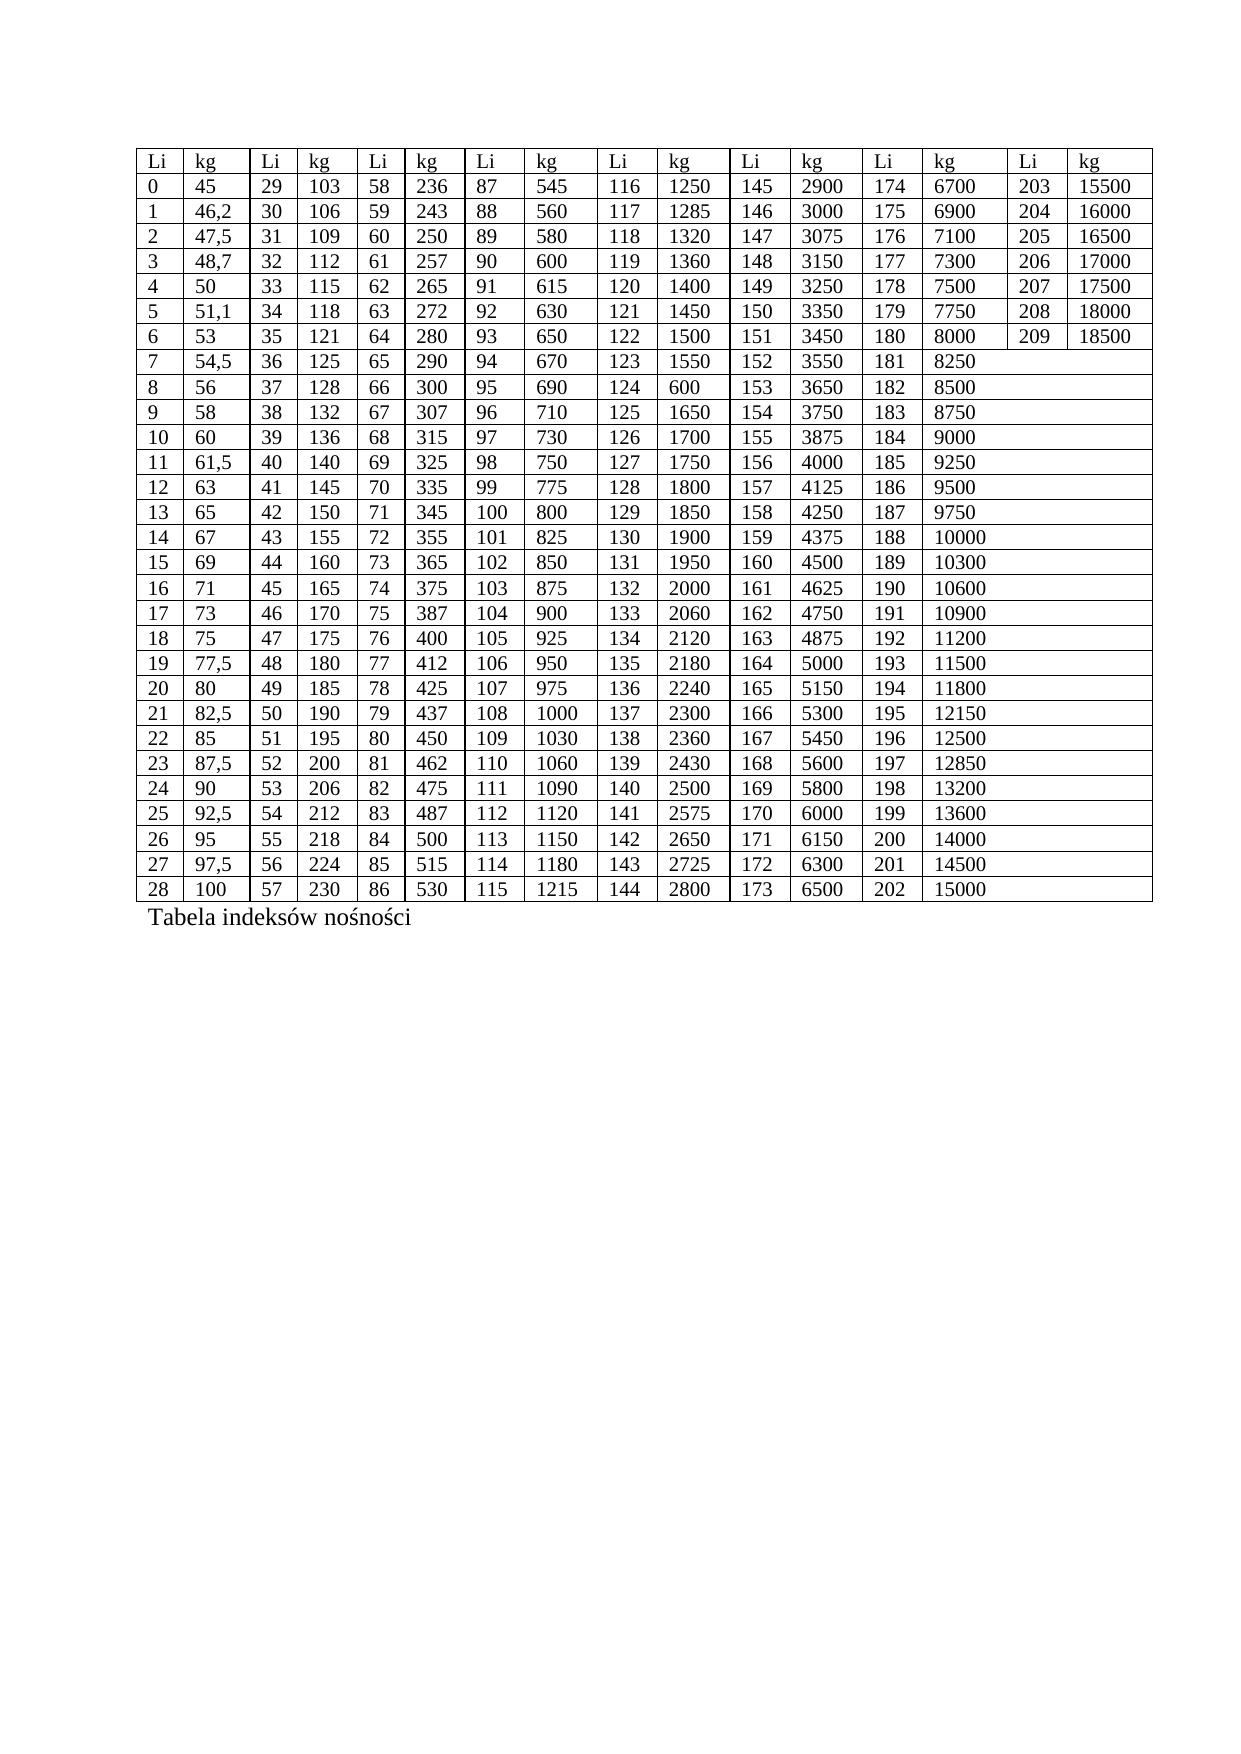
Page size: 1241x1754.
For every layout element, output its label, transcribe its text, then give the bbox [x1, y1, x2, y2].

table_cell 1030 [525, 726, 597, 750]
table_cell 71 [358, 500, 404, 524]
table_cell 184 [863, 425, 922, 449]
table_cell 7750 [923, 299, 1007, 323]
table_cell 3450 [791, 324, 862, 348]
table_cell 3000 [791, 199, 862, 223]
table_cell 83 [358, 801, 404, 825]
table_cell 4375 [791, 525, 862, 549]
table_cell 115 [466, 877, 524, 901]
table_cell 121 [598, 299, 657, 323]
table_cell 95 [184, 826, 249, 851]
table_header kg [791, 149, 862, 173]
table_cell 48 [251, 651, 297, 675]
table_cell 7300 [923, 249, 1007, 273]
table_cell 975 [525, 676, 597, 700]
table_cell 22 [137, 726, 183, 750]
table_cell 224 [298, 852, 357, 876]
table_cell 104 [466, 601, 524, 624]
table_cell 162 [731, 601, 790, 624]
table_cell 140 [598, 776, 657, 800]
table_cell 1250 [658, 174, 729, 198]
table_cell 18 [137, 626, 183, 650]
table_cell 17500 [1068, 274, 1152, 298]
table_cell 112 [298, 249, 357, 273]
table_cell 335 [406, 475, 464, 499]
table_cell 74 [358, 575, 404, 599]
table_header Li [466, 149, 524, 173]
table_cell 28 [137, 877, 183, 901]
table_header kg [298, 149, 357, 173]
table_cell 325 [406, 450, 464, 474]
table_cell 5450 [791, 726, 862, 750]
table_cell 825 [525, 525, 597, 549]
table_cell 19 [137, 651, 183, 675]
table_cell 73 [184, 601, 249, 624]
table_cell 1450 [658, 299, 729, 323]
table_cell 155 [731, 425, 790, 449]
table_cell 3650 [791, 375, 862, 399]
table_cell 16000 [1068, 199, 1152, 223]
table_cell 77 [358, 651, 404, 675]
table_cell 600 [658, 375, 729, 399]
table_cell 2 [137, 224, 183, 248]
table_header kg [1068, 149, 1152, 173]
table_cell 195 [298, 726, 357, 750]
table_cell 113 [466, 826, 524, 851]
table_cell 6900 [923, 199, 1007, 223]
table_cell 69 [184, 550, 249, 574]
table_cell 161 [731, 575, 790, 599]
table_cell 67 [358, 400, 404, 424]
table_cell 9000 [923, 425, 1152, 449]
table_cell 2800 [658, 877, 729, 901]
table_cell 875 [525, 575, 597, 599]
table_cell 11800 [923, 676, 1152, 700]
table_cell 355 [406, 525, 464, 549]
table_cell 1150 [525, 826, 597, 851]
table_cell 54 [251, 801, 297, 825]
table_cell 177 [863, 249, 922, 273]
table_cell 97 [466, 425, 524, 449]
table_cell 201 [863, 852, 922, 876]
table_cell 900 [525, 601, 597, 624]
table_cell 204 [1008, 199, 1067, 223]
table_cell 128 [598, 475, 657, 499]
table_header Li [863, 149, 922, 173]
table_cell 143 [598, 852, 657, 876]
table_cell 165 [298, 575, 357, 599]
table_cell 147 [731, 224, 790, 248]
table_header Li [598, 149, 657, 173]
table_cell 230 [298, 877, 357, 901]
table_cell 157 [731, 475, 790, 499]
table_cell 80 [358, 726, 404, 750]
table_cell 500 [406, 826, 464, 851]
table_cell 212 [298, 801, 357, 825]
table_cell 85 [184, 726, 249, 750]
table_cell 180 [863, 324, 922, 348]
table_cell 530 [406, 877, 464, 901]
table_cell 10300 [923, 550, 1152, 574]
table_cell 600 [525, 249, 597, 273]
table_cell 2180 [658, 651, 729, 675]
table_cell 50 [184, 274, 249, 298]
table_cell 2060 [658, 601, 729, 624]
table_cell 77,5 [184, 651, 249, 675]
table_cell 630 [525, 299, 597, 323]
table_cell 125 [298, 350, 357, 373]
table_cell 120 [598, 274, 657, 298]
table_cell 100 [184, 877, 249, 901]
table_cell 15500 [1068, 174, 1152, 198]
table_cell 12850 [923, 751, 1152, 775]
table_cell 475 [406, 776, 464, 800]
table_cell 400 [406, 626, 464, 650]
table_cell 11500 [923, 651, 1152, 675]
table_cell 51 [251, 726, 297, 750]
table_cell 51,1 [184, 299, 249, 323]
table_cell 2500 [658, 776, 729, 800]
table_cell 9 [137, 400, 183, 424]
table_cell 615 [525, 274, 597, 298]
table_cell 53 [184, 324, 249, 348]
table_cell 48,7 [184, 249, 249, 273]
table_cell 290 [406, 350, 464, 373]
table_cell 462 [406, 751, 464, 775]
table_cell 152 [731, 350, 790, 373]
table_cell 800 [525, 500, 597, 524]
table_cell 189 [863, 550, 922, 574]
table_cell 2300 [658, 701, 729, 725]
table_header kg [406, 149, 464, 173]
table_cell 1285 [658, 199, 729, 223]
table_cell 4000 [791, 450, 862, 474]
table_cell 164 [731, 651, 790, 675]
table_cell 116 [598, 174, 657, 198]
table_cell 176 [863, 224, 922, 248]
table_cell 1320 [658, 224, 729, 248]
table_cell 167 [731, 726, 790, 750]
table_cell 1700 [658, 425, 729, 449]
table_cell 9250 [923, 450, 1152, 474]
table_cell 4500 [791, 550, 862, 574]
table_cell 5300 [791, 701, 862, 725]
table_cell 101 [466, 525, 524, 549]
table_cell 188 [863, 525, 922, 549]
table_cell 2430 [658, 751, 729, 775]
table_cell 183 [863, 400, 922, 424]
table_cell 172 [731, 852, 790, 876]
table_cell 92,5 [184, 801, 249, 825]
table_cell 192 [863, 626, 922, 650]
table_cell 141 [598, 801, 657, 825]
table_cell 1060 [525, 751, 597, 775]
table_cell 98 [466, 450, 524, 474]
table_cell 58 [358, 174, 404, 198]
table_cell 200 [863, 826, 922, 851]
table_cell 73 [358, 550, 404, 574]
table_cell 209 [1008, 324, 1067, 348]
table_cell 59 [358, 199, 404, 223]
table_cell 60 [358, 224, 404, 248]
table_cell 14000 [923, 826, 1152, 851]
table_cell 75 [184, 626, 249, 650]
table_cell 180 [298, 651, 357, 675]
table_cell 25 [137, 801, 183, 825]
table_cell 45 [184, 174, 249, 198]
table_cell 45 [251, 575, 297, 599]
table_cell 109 [298, 224, 357, 248]
table_cell 102 [466, 550, 524, 574]
table_cell 23 [137, 751, 183, 775]
table_cell 34 [251, 299, 297, 323]
table_cell 1120 [525, 801, 597, 825]
table_cell 8000 [923, 324, 1007, 348]
table_cell 850 [525, 550, 597, 574]
table_cell 950 [525, 651, 597, 675]
table_cell 96 [466, 400, 524, 424]
table_cell 6150 [791, 826, 862, 851]
table_cell 16500 [1068, 224, 1152, 248]
table_cell 8250 [923, 350, 1152, 373]
table_cell 11 [137, 450, 183, 474]
table_cell 99 [466, 475, 524, 499]
table_cell 3150 [791, 249, 862, 273]
table_cell 81 [358, 751, 404, 775]
table_cell 730 [525, 425, 597, 449]
table_cell 7 [137, 350, 183, 373]
table_cell 165 [731, 676, 790, 700]
table_cell 149 [731, 274, 790, 298]
table_cell 38 [251, 400, 297, 424]
table_cell 206 [298, 776, 357, 800]
table_cell 375 [406, 575, 464, 599]
table_cell 925 [525, 626, 597, 650]
table_cell 67 [184, 525, 249, 549]
table_cell 650 [525, 324, 597, 348]
table_cell 138 [598, 726, 657, 750]
table_cell 103 [298, 174, 357, 198]
table_cell 56 [184, 375, 249, 399]
table_cell 106 [466, 651, 524, 675]
table_cell 193 [863, 651, 922, 675]
table_cell 166 [731, 701, 790, 725]
table_cell 108 [466, 701, 524, 725]
table_cell 87,5 [184, 751, 249, 775]
table_cell 11200 [923, 626, 1152, 650]
table_cell 130 [598, 525, 657, 549]
table_cell 425 [406, 676, 464, 700]
table_cell 47 [251, 626, 297, 650]
table_cell 32 [251, 249, 297, 273]
table_cell 128 [298, 375, 357, 399]
table_cell 136 [598, 676, 657, 700]
table_cell 86 [358, 877, 404, 901]
table_cell 97,5 [184, 852, 249, 876]
table_cell 53 [251, 776, 297, 800]
table_cell 115 [298, 274, 357, 298]
table_cell 185 [863, 450, 922, 474]
table_cell 57 [251, 877, 297, 901]
table_cell 198 [863, 776, 922, 800]
table_cell 100 [466, 500, 524, 524]
table_cell 119 [598, 249, 657, 273]
table_cell 775 [525, 475, 597, 499]
table_cell 33 [251, 274, 297, 298]
table_cell 47,5 [184, 224, 249, 248]
table_cell 3875 [791, 425, 862, 449]
table_cell 107 [466, 676, 524, 700]
table_cell 133 [598, 601, 657, 624]
table_cell 181 [863, 350, 922, 373]
table_cell 1550 [658, 350, 729, 373]
table_cell 18000 [1068, 299, 1152, 323]
table_cell 1215 [525, 877, 597, 901]
table_cell 88 [466, 199, 524, 223]
table_cell 30 [251, 199, 297, 223]
table_cell 103 [466, 575, 524, 599]
table_cell 272 [406, 299, 464, 323]
table_cell 52 [251, 751, 297, 775]
table_cell 182 [863, 375, 922, 399]
table_cell 205 [1008, 224, 1067, 248]
table_cell 160 [298, 550, 357, 574]
table_cell 208 [1008, 299, 1067, 323]
table_header Li [358, 149, 404, 173]
table_cell 126 [598, 425, 657, 449]
table_cell 132 [598, 575, 657, 599]
table_cell 150 [298, 500, 357, 524]
table_cell 50 [251, 701, 297, 725]
table_cell 3750 [791, 400, 862, 424]
table_cell 6700 [923, 174, 1007, 198]
table_cell 257 [406, 249, 464, 273]
table_cell 710 [525, 400, 597, 424]
table_cell 437 [406, 701, 464, 725]
table_cell 1650 [658, 400, 729, 424]
table_cell 2575 [658, 801, 729, 825]
table_cell 1180 [525, 852, 597, 876]
table_cell 2725 [658, 852, 729, 876]
table_cell 236 [406, 174, 464, 198]
table_cell 64 [358, 324, 404, 348]
table_cell 4 [137, 274, 183, 298]
table_cell 5600 [791, 751, 862, 775]
table_cell 250 [406, 224, 464, 248]
table_cell 62 [358, 274, 404, 298]
table_cell 218 [298, 826, 357, 851]
table_cell 345 [406, 500, 464, 524]
table_cell 95 [466, 375, 524, 399]
table_header kg [923, 149, 1007, 173]
table_cell 66 [358, 375, 404, 399]
table_cell 2120 [658, 626, 729, 650]
table_cell 1090 [525, 776, 597, 800]
table_cell 178 [863, 274, 922, 298]
text Tabela indeksów nośności [148, 902, 1093, 931]
table_cell 13 [137, 500, 183, 524]
table_cell 71 [184, 575, 249, 599]
table_cell 72 [358, 525, 404, 549]
table_cell 79 [358, 701, 404, 725]
table_cell 2360 [658, 726, 729, 750]
table_cell 40 [251, 450, 297, 474]
table_cell 515 [406, 852, 464, 876]
table_cell 307 [406, 400, 464, 424]
table_cell 114 [466, 852, 524, 876]
table_cell 155 [298, 525, 357, 549]
table_cell 387 [406, 601, 464, 624]
table_cell 1360 [658, 249, 729, 273]
table_cell 7100 [923, 224, 1007, 248]
table_cell 148 [731, 249, 790, 273]
table_cell 3350 [791, 299, 862, 323]
table_cell 17 [137, 601, 183, 624]
table_cell 159 [731, 525, 790, 549]
table_cell 42 [251, 500, 297, 524]
table_cell 179 [863, 299, 922, 323]
table_cell 127 [598, 450, 657, 474]
table_cell 580 [525, 224, 597, 248]
table_cell 118 [598, 224, 657, 248]
table_cell 2000 [658, 575, 729, 599]
table_cell 35 [251, 324, 297, 348]
table_cell 10 [137, 425, 183, 449]
table_cell 144 [598, 877, 657, 901]
table_cell 106 [298, 199, 357, 223]
table_cell 6500 [791, 877, 862, 901]
table_cell 150 [731, 299, 790, 323]
table_cell 191 [863, 601, 922, 624]
table_cell 487 [406, 801, 464, 825]
table_cell 170 [731, 801, 790, 825]
table_cell 7500 [923, 274, 1007, 298]
table_cell 94 [466, 350, 524, 373]
table_cell 154 [731, 400, 790, 424]
table_cell 0 [137, 174, 183, 198]
table_cell 63 [358, 299, 404, 323]
table_cell 54,5 [184, 350, 249, 373]
table_cell 5800 [791, 776, 862, 800]
table_cell 16 [137, 575, 183, 599]
table_cell 194 [863, 676, 922, 700]
table_cell 174 [863, 174, 922, 198]
table_cell 140 [298, 450, 357, 474]
table_cell 1950 [658, 550, 729, 574]
table_cell 186 [863, 475, 922, 499]
table_cell 2900 [791, 174, 862, 198]
table_cell 65 [358, 350, 404, 373]
table_cell 10900 [923, 601, 1152, 624]
table_cell 170 [298, 601, 357, 624]
table_header Li [251, 149, 297, 173]
table_cell 61 [358, 249, 404, 273]
table_cell 190 [863, 575, 922, 599]
table_cell 153 [731, 375, 790, 399]
table_cell 365 [406, 550, 464, 574]
table_cell 78 [358, 676, 404, 700]
table_cell 206 [1008, 249, 1067, 273]
table_cell 1750 [658, 450, 729, 474]
table_cell 3550 [791, 350, 862, 373]
table_cell 3 [137, 249, 183, 273]
table_cell 105 [466, 626, 524, 650]
table_cell 163 [731, 626, 790, 650]
table_cell 55 [251, 826, 297, 851]
table_cell 670 [525, 350, 597, 373]
table_cell 27 [137, 852, 183, 876]
table_cell 4625 [791, 575, 862, 599]
table_cell 171 [731, 826, 790, 851]
table_cell 151 [731, 324, 790, 348]
table_header kg [184, 149, 249, 173]
table_cell 187 [863, 500, 922, 524]
table_cell 15 [137, 550, 183, 574]
table_cell 14500 [923, 852, 1152, 876]
table_cell 123 [598, 350, 657, 373]
table_cell 132 [298, 400, 357, 424]
table_cell 87 [466, 174, 524, 198]
table_cell 136 [298, 425, 357, 449]
table_cell 195 [863, 701, 922, 725]
table_cell 63 [184, 475, 249, 499]
table_cell 92 [466, 299, 524, 323]
table_cell 10000 [923, 525, 1152, 549]
table_cell 175 [298, 626, 357, 650]
table_cell 185 [298, 676, 357, 700]
table_cell 80 [184, 676, 249, 700]
table_cell 56 [251, 852, 297, 876]
table_cell 168 [731, 751, 790, 775]
table_cell 5150 [791, 676, 862, 700]
table_cell 70 [358, 475, 404, 499]
table_cell 8750 [923, 400, 1152, 424]
table_cell 20 [137, 676, 183, 700]
table_cell 4250 [791, 500, 862, 524]
table_cell 112 [466, 801, 524, 825]
table_cell 75 [358, 601, 404, 624]
table_cell 111 [466, 776, 524, 800]
table_cell 6000 [791, 801, 862, 825]
table_cell 169 [731, 776, 790, 800]
table_cell 49 [251, 676, 297, 700]
table_cell 24 [137, 776, 183, 800]
table_cell 18500 [1068, 324, 1152, 348]
table_cell 134 [598, 626, 657, 650]
table_cell 58 [184, 400, 249, 424]
table_cell 3075 [791, 224, 862, 248]
table_cell 207 [1008, 274, 1067, 298]
table_cell 65 [184, 500, 249, 524]
table_cell 9500 [923, 475, 1152, 499]
table_cell 109 [466, 726, 524, 750]
table_cell 6 [137, 324, 183, 348]
table_cell 5000 [791, 651, 862, 675]
table_cell 4875 [791, 626, 862, 650]
table_cell 68 [358, 425, 404, 449]
table_cell 43 [251, 525, 297, 549]
table_cell 1900 [658, 525, 729, 549]
table_cell 89 [466, 224, 524, 248]
table_cell 2650 [658, 826, 729, 851]
table_cell 12500 [923, 726, 1152, 750]
table_cell 145 [298, 475, 357, 499]
table_cell 9750 [923, 500, 1152, 524]
table_cell 61,5 [184, 450, 249, 474]
table_cell 60 [184, 425, 249, 449]
table_cell 90 [184, 776, 249, 800]
table_cell 202 [863, 877, 922, 901]
table_cell 190 [298, 701, 357, 725]
table_cell 91 [466, 274, 524, 298]
table_cell 146 [731, 199, 790, 223]
table_cell 160 [731, 550, 790, 574]
table_cell 135 [598, 651, 657, 675]
table_cell 85 [358, 852, 404, 876]
table_cell 131 [598, 550, 657, 574]
table_cell 450 [406, 726, 464, 750]
table_cell 142 [598, 826, 657, 851]
table_cell 4125 [791, 475, 862, 499]
table_cell 4750 [791, 601, 862, 624]
table_cell 137 [598, 701, 657, 725]
table_header kg [525, 149, 597, 173]
table_header Li [137, 149, 183, 173]
table_cell 173 [731, 877, 790, 901]
table_cell 39 [251, 425, 297, 449]
table_cell 118 [298, 299, 357, 323]
table_cell 124 [598, 375, 657, 399]
table_cell 280 [406, 324, 464, 348]
table_cell 15000 [923, 877, 1152, 901]
table_cell 203 [1008, 174, 1067, 198]
table_cell 139 [598, 751, 657, 775]
table_cell 10600 [923, 575, 1152, 599]
table_cell 690 [525, 375, 597, 399]
table_cell 545 [525, 174, 597, 198]
table_cell 82 [358, 776, 404, 800]
table_cell 412 [406, 651, 464, 675]
table_cell 82,5 [184, 701, 249, 725]
table_cell 44 [251, 550, 297, 574]
table_cell 13200 [923, 776, 1152, 800]
table_cell 26 [137, 826, 183, 851]
table_cell 14 [137, 525, 183, 549]
table_cell 41 [251, 475, 297, 499]
table_cell 200 [298, 751, 357, 775]
table_cell 560 [525, 199, 597, 223]
table_cell 175 [863, 199, 922, 223]
table_cell 36 [251, 350, 297, 373]
table_header Li [731, 149, 790, 173]
table_cell 5 [137, 299, 183, 323]
table_cell 90 [466, 249, 524, 273]
table_cell 265 [406, 274, 464, 298]
table_cell 37 [251, 375, 297, 399]
table_cell 76 [358, 626, 404, 650]
table_cell 13600 [923, 801, 1152, 825]
table_header Li [1008, 149, 1067, 173]
table_cell 125 [598, 400, 657, 424]
table_cell 17000 [1068, 249, 1152, 273]
table_cell 29 [251, 174, 297, 198]
table_cell 12 [137, 475, 183, 499]
table_cell 300 [406, 375, 464, 399]
table_cell 122 [598, 324, 657, 348]
table_cell 1850 [658, 500, 729, 524]
table_cell 84 [358, 826, 404, 851]
table_cell 69 [358, 450, 404, 474]
table_cell 1 [137, 199, 183, 223]
table_cell 46,2 [184, 199, 249, 223]
table_cell 12150 [923, 701, 1152, 725]
table_cell 145 [731, 174, 790, 198]
table_cell 3250 [791, 274, 862, 298]
table_cell 121 [298, 324, 357, 348]
table_cell 1000 [525, 701, 597, 725]
table_cell 243 [406, 199, 464, 223]
table_cell 6300 [791, 852, 862, 876]
table_cell 93 [466, 324, 524, 348]
table_cell 8 [137, 375, 183, 399]
table_cell 315 [406, 425, 464, 449]
table_cell 158 [731, 500, 790, 524]
table_cell 110 [466, 751, 524, 775]
table_cell 2240 [658, 676, 729, 700]
table_cell 8500 [923, 375, 1152, 399]
table_cell 1800 [658, 475, 729, 499]
table_cell 46 [251, 601, 297, 624]
table_cell 129 [598, 500, 657, 524]
table_cell 21 [137, 701, 183, 725]
table_cell 1400 [658, 274, 729, 298]
table_cell 197 [863, 751, 922, 775]
table_cell 199 [863, 801, 922, 825]
table_cell 117 [598, 199, 657, 223]
table_cell 1500 [658, 324, 729, 348]
table_cell 156 [731, 450, 790, 474]
table_header kg [658, 149, 729, 173]
table_cell 196 [863, 726, 922, 750]
table_cell 31 [251, 224, 297, 248]
table_cell 750 [525, 450, 597, 474]
